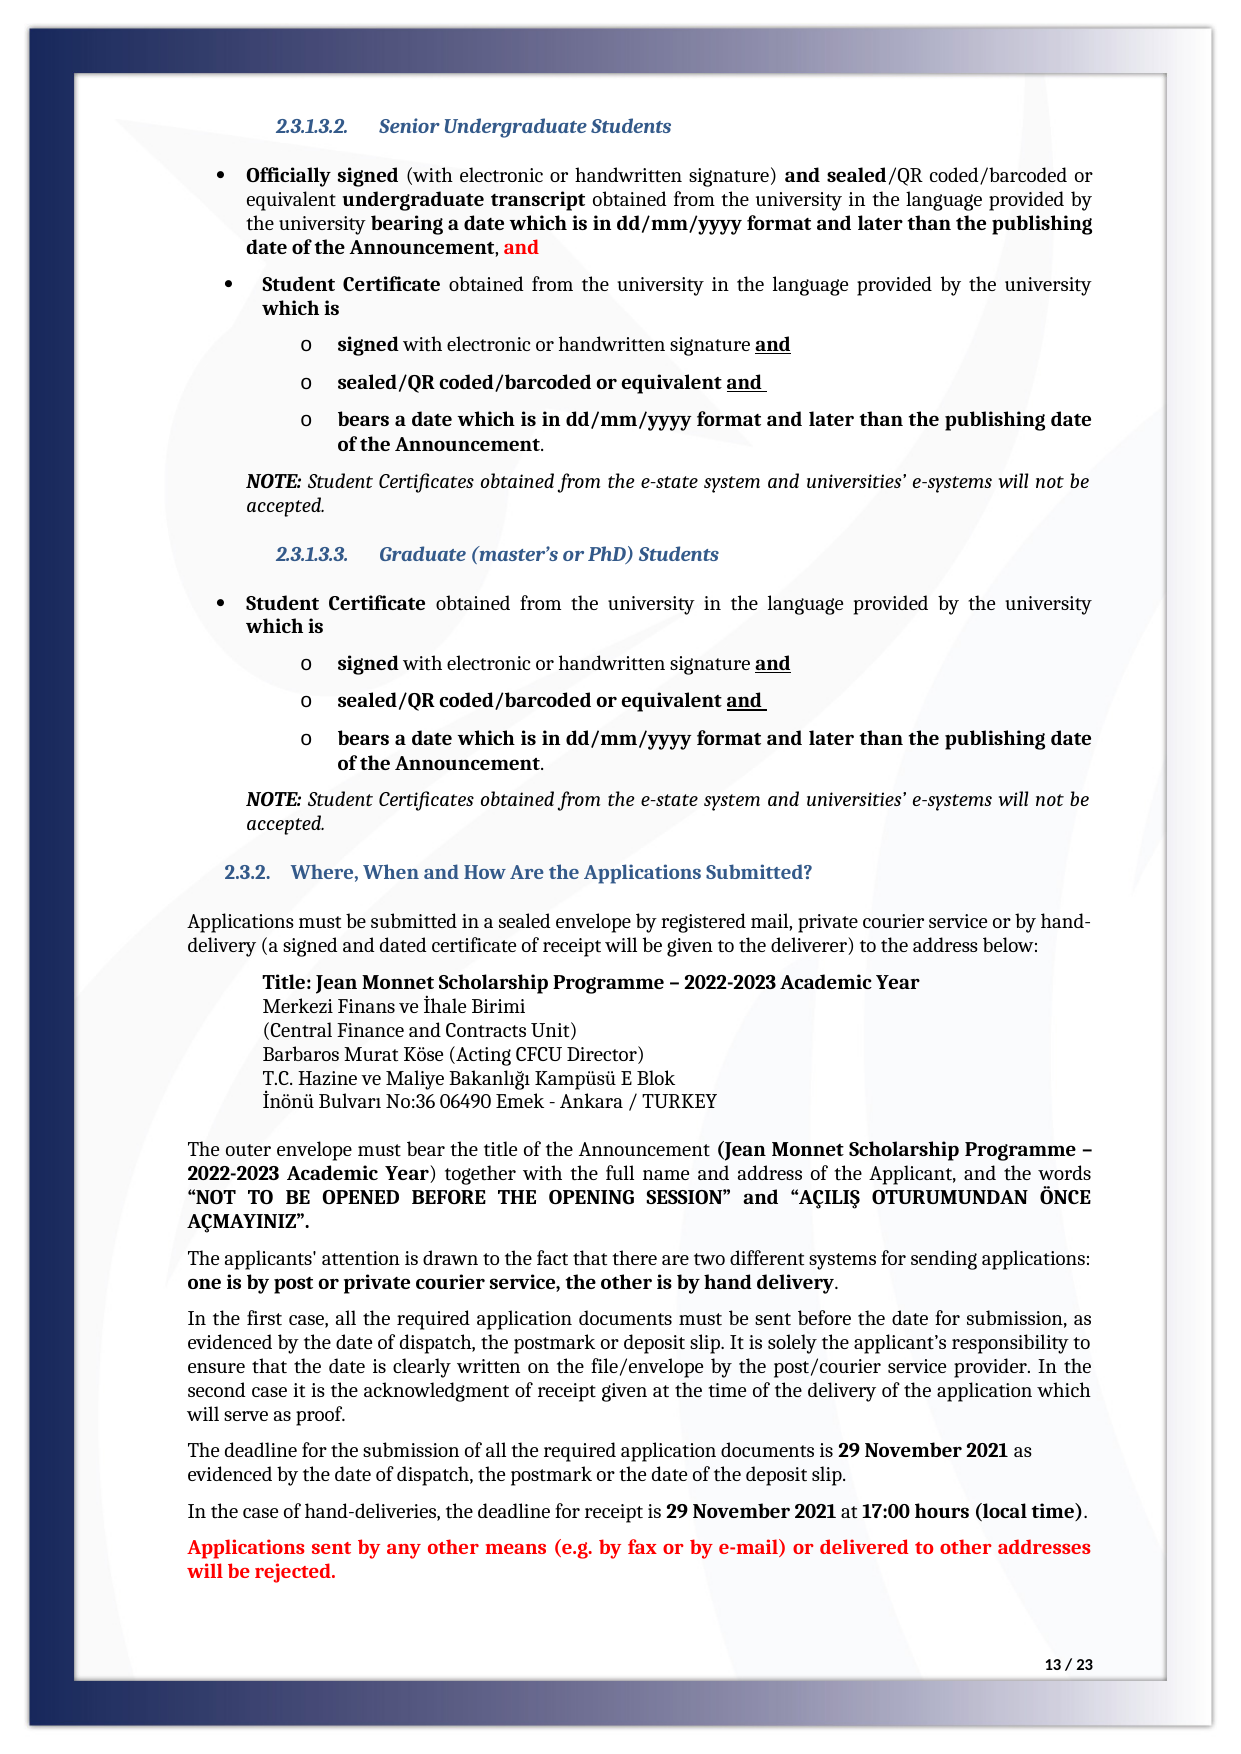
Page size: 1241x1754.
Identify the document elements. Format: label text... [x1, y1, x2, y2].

list Student Certificate obtained from the university in the language provided by the university which is [225, 272, 1093, 320]
text T.C. Hazine ve Maliye Bakanlığı Kampüsü E Blok [262, 1066, 1093, 1090]
list sealed/QR coded/barcoded or equivalent and [300, 370, 1093, 395]
text Merkezi Finans ve İhale Birimi [262, 994, 1093, 1018]
list NOTE: Student Certificates obtained from the e-state system and universities’ e-systems will not be accepted. [246, 469, 1093, 517]
text In the case of hand-deliveries, the deadline for receipt is 29 November 2021 at 17:00 hours (local time). [187, 1499, 1093, 1523]
list Officially signed (with electronic or handwritten signature) and sealed/QR coded/barcoded or equivalent undergraduate transcript obtained from the university in the language provided by the university bearing a date which is in dd/mm/yyyy format and later than the publishing date of the Announcement, and [217, 164, 1093, 260]
text The applicants' attention is drawn to the fact that there are two different systems for sending applications: one is by post or private courier service, the other is by hand delivery. [187, 1246, 1093, 1294]
subtitle Senior Undergraduate Students [276, 115, 1093, 139]
text İnönü Bulvarı No:36 06490 Emek - Ankara / TURKEY [262, 1090, 1093, 1114]
text In the first case, all the required application documents must be sent before the date for submission, as evidenced by the date of dispatch, the postmark or deposit slip. It is solely the applicant’s responsibility to ensure that the date is clearly written on the file/envelope by the post/courier service provider. In the second case it is the acknowledgment of receipt given at the time of the delivery of the application which will serve as proof. [187, 1307, 1093, 1427]
list Student Certificate obtained from the university in the language provided by the university which is [217, 591, 1093, 639]
text (Central Finance and Contracts Unit) [262, 1018, 1093, 1042]
list bears a date which is in dd/mm/yyyy format and later than the publishing date of the Announcement. [300, 408, 1093, 457]
text Title: Jean Monnet Scholarship Programme – 2022-2023 Academic Year [262, 970, 1093, 994]
subtitle Graduate (master’s or PhD) Students [276, 542, 1093, 566]
text Applications sent by any other means (e.g. by fax or by e-mail) or delivered to other addresses will be rejected. [187, 1536, 1093, 1584]
list NOTE: Student Certificates obtained from the e-state system and universities’ e-systems will not be accepted. [246, 788, 1093, 836]
list sealed/QR coded/barcoded or equivalent and [300, 689, 1093, 714]
list signed with electronic or handwritten signature and [300, 333, 1093, 358]
text Applications must be submitted in a sealed envelope by registered mail, private courier service or by hand-delivery (a signed and dated certificate of receipt will be given to the deliverer) to the address below: [187, 910, 1093, 958]
list signed with electronic or handwritten signature and [300, 652, 1093, 677]
picture [0, 0, 1241, 1754]
text Barbaros Murat Köse (Acting CFCU Director) [262, 1042, 1093, 1066]
text The deadline for the submission of all the required application documents is 29 November 2021 as evidenced by the date of dispatch, the postmark or the date of the deposit slip. [187, 1439, 1093, 1487]
text The outer envelope must bear the title of the Announcement (Jean Monnet Scholarship Programme – 2022-2023 Academic Year) together with the full name and address of the Applicant, and the words “NOT TO BE OPENED BEFORE THE OPENING SESSION” and “AÇILIŞ OTURUMUNDAN ÖNCE AÇMAYINIZ”. [187, 1138, 1093, 1234]
list bears a date which is in dd/mm/yyyy format and later than the publishing date of the Announcement. [300, 727, 1093, 776]
subtitle Where, When and How Are the Applications Submitted? [224, 861, 1093, 885]
